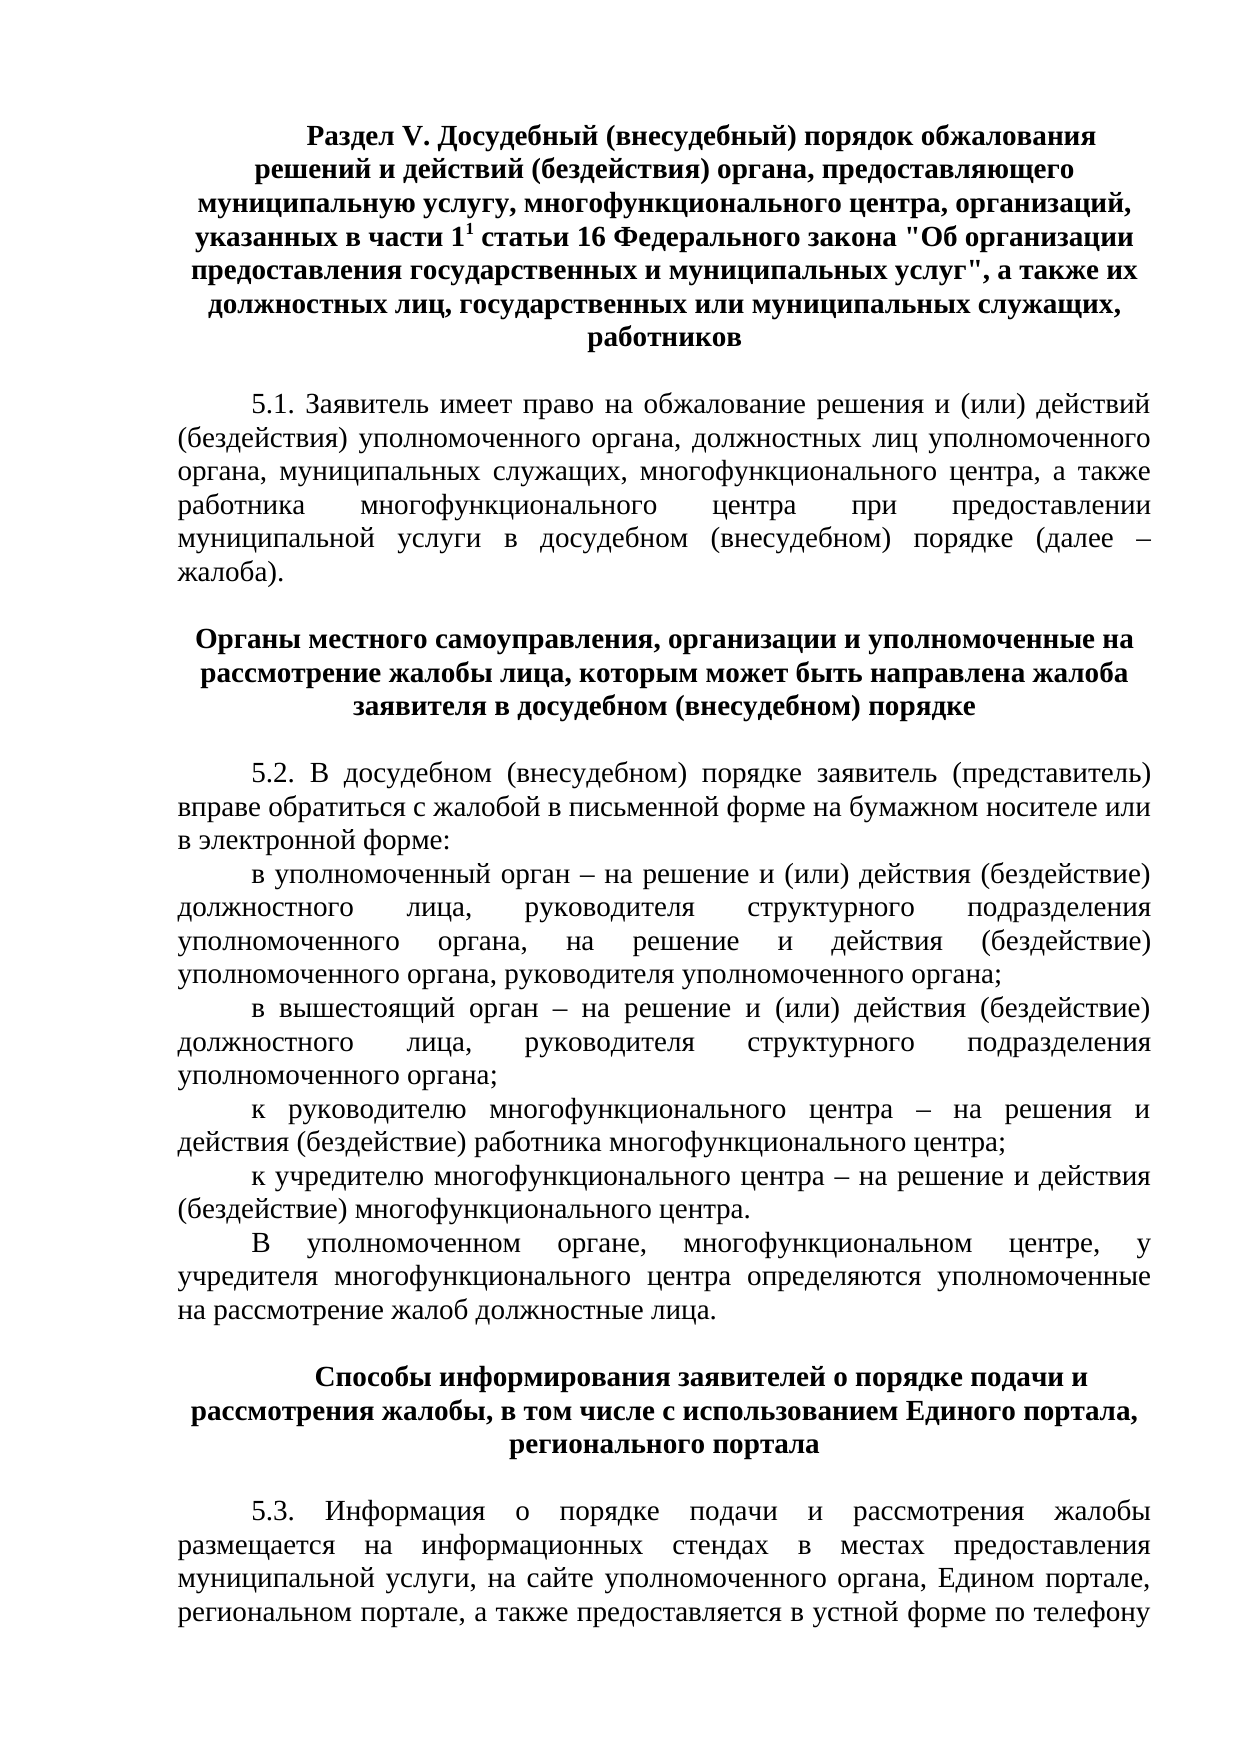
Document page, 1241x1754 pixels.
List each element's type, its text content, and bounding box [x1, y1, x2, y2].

text к учредителю многофункционального центра – на решение и действия (бездействие) многофункционального центра. [177, 1158, 1152, 1225]
text 5.2. В досудебном (внесудебном) порядке заявитель (представитель) вправе обратиться с жалобой в письменной форме на бумажном носителе или в электронной форме: [177, 755, 1152, 856]
text Способы информирования заявителей о порядке подачи и рассмотрения жалобы, в том числе с использованием Единого портала, регионального портала [177, 1359, 1152, 1460]
text к руководителю многофункционального центра – на решения и действия (бездействие) работника многофункционального центра; [177, 1091, 1152, 1158]
text в уполномоченный орган – на решение и (или) действия (бездействие) должностного лица, руководителя структурного подразделения уполномоченного органа, на решение и действия (бездействие) уполномоченного органа, руководителя уполномоченного органа; [177, 856, 1152, 990]
text в вышестоящий орган – на решение и (или) действия (бездействие) должностного лица, руководителя структурного подразделения уполномоченного органа; [177, 990, 1152, 1091]
text 5.1. Заявитель имеет право на обжалование решения и (или) действий (бездействия) уполномоченного органа, должностных лиц уполномоченного органа, муниципальных служащих, многофункционального центра, а также работника многофункционального центра при предоставлении муниципальной услуги в досудебном (внесудебном) порядке (далее – жалоба). [177, 386, 1152, 588]
text Органы местного самоуправления, организации и уполномоченные на рассмотрение жалобы лица, которым может быть направлена жалоба заявителя в досудебном (внесудебном) порядке [177, 621, 1152, 722]
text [177, 1493, 1152, 1627]
text Раздел V. Досудебный (внесудебный) порядок обжалования решений и действий (бездействия) органа, предоставляющего муниципальную услугу, многофункционального центра, организаций, указанных в части 11 статьи 16 Федерального закона "Об организации предоставления государственных и муниципальных услуг", а также их должностных лиц, государственных или муниципальных служащих, работников [177, 118, 1152, 353]
text В уполномоченном органе, многофункциональном центре, у учредителя многофункционального центра определяются уполномоченные на рассмотрение жалоб должностные лица. [177, 1225, 1152, 1326]
